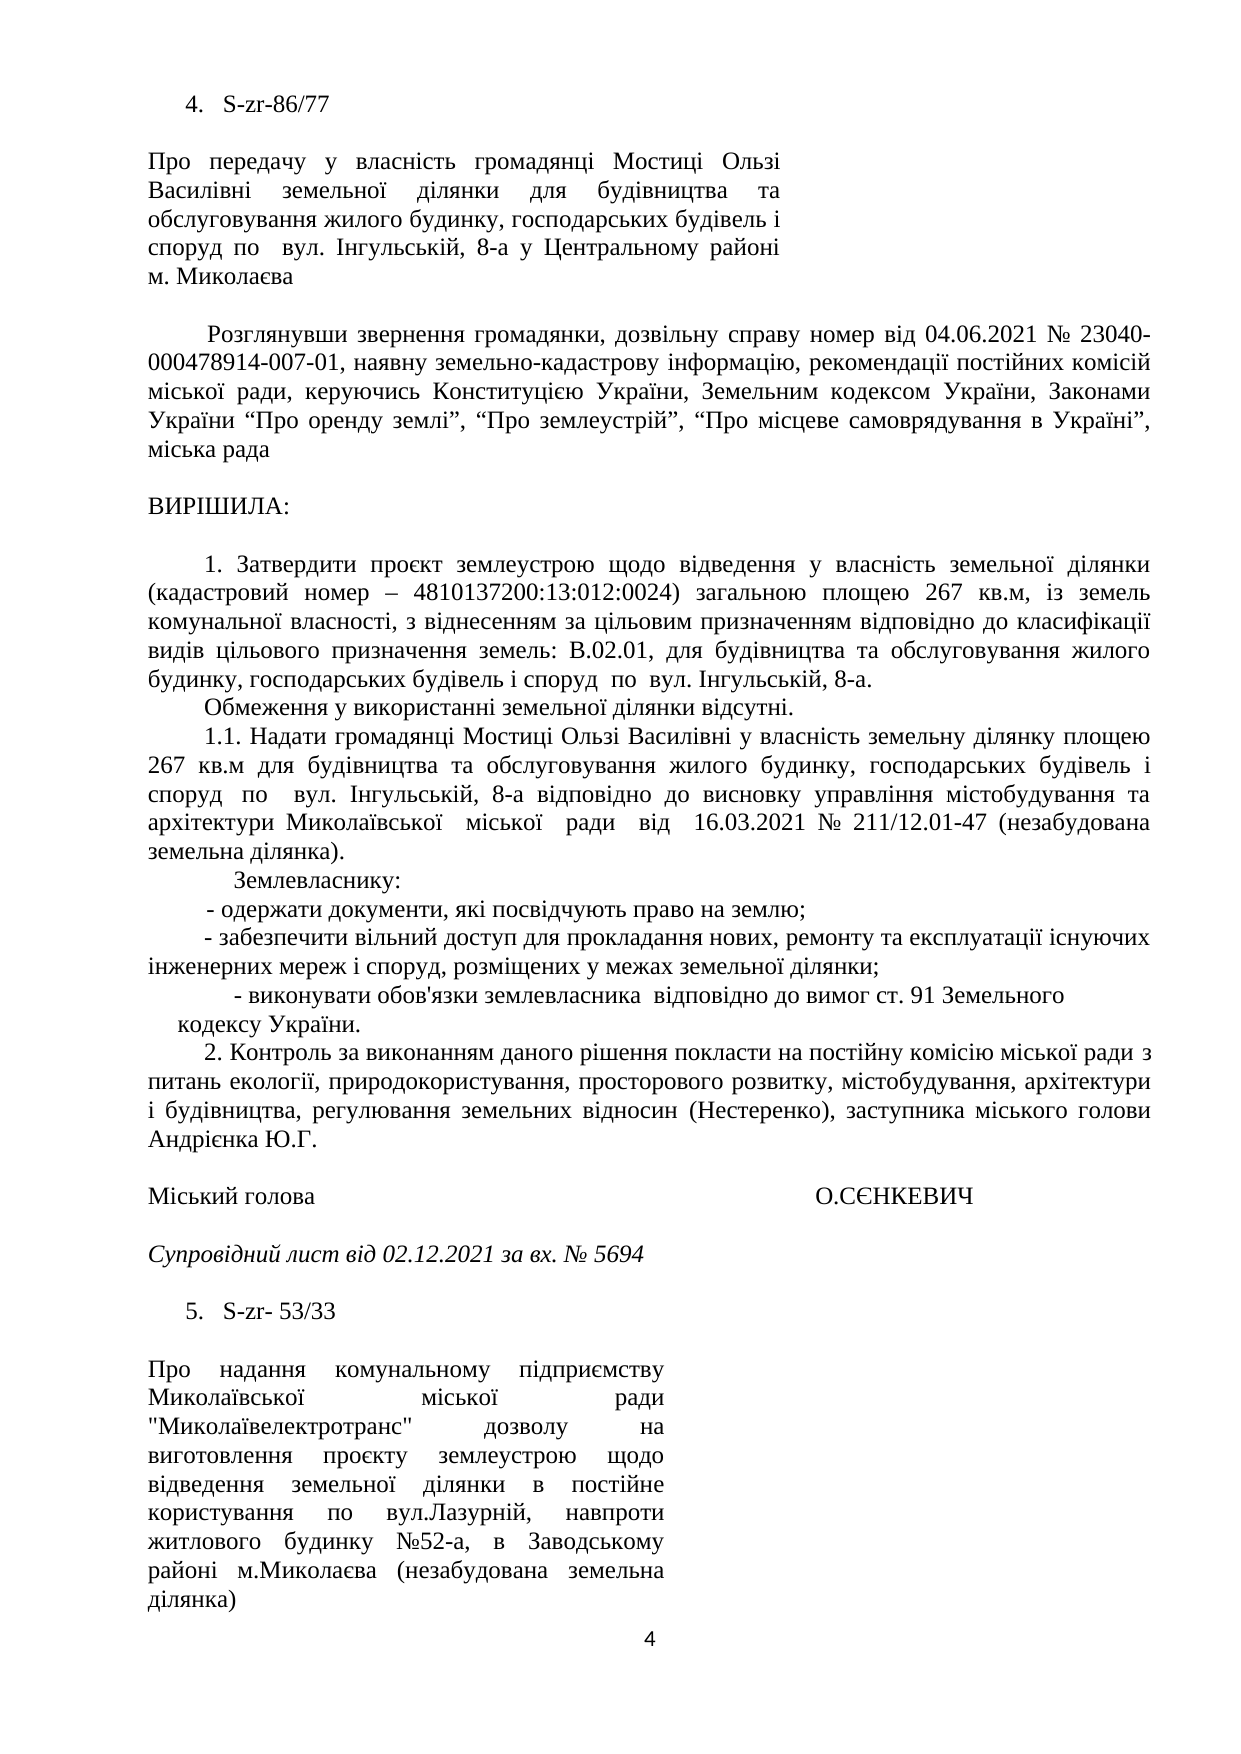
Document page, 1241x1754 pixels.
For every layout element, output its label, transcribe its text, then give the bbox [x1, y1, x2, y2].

text Супровідний лист від 02.12.2021 за вх. № 5694 [148, 1239, 1152, 1267]
text Про передачу у власність громадянці Мостиці Ользі Василівні земельної ділянки для будівництва та обслуговування жилого будинку, господарських будівель і споруд по вул. Інгульській, 8-а у Центральному районі м. Миколаєва [148, 146, 781, 290]
text 2. Контроль за виконанням даного рішення покласти на постійну комісію міської ради з питань екології, природокористування, просторового розвитку, містобудування, архітектури і будівництва, регулювання земельних відносин (Нестеренко), заступника міського голови Андрієнка Ю.Г. [148, 1037, 1152, 1152]
text Про надання комунальному підприємству Миколаївської міської ради "Миколаївелектротранс" дозволу на виготовлення проєкту землеустрою щодо відведення земельної ділянки в постійне користування по вул.Лазурній, навпроти житлового будинку №52-а, в Заводському районі м.Миколаєва (незабудована земельна ділянка) [148, 1354, 664, 1612]
text - забезпечити вільний доступ для прокладання нових, ремонту та експлуатації існуючих інженерних мереж і споруд, розміщених у межах земельної ділянки; [148, 922, 1152, 980]
list S-zr-86/77 [185, 89, 1132, 117]
text - одержати документи, які посвідчують право на землю; [148, 894, 1152, 922]
list S-zr- 53/33 [185, 1296, 983, 1325]
text 1. Затвердити проєкт землеустрою щодо відведення у власність земельної ділянки (кадастровий номер – 4810137200:13:012:0024) загальною площею 267 кв.м, із земель комунальної власності, з віднесенням за цільовим призначенням відповідно до класифікації видів цільового призначення земель: В.02.01, для будівництва та обслуговування жилого будинку, господарських будівель і споруд по вул. Інгульській, 8-а. [148, 549, 1152, 692]
text - виконувати обов'язки землевласника відповідно до вимог ст. 91 Земельного кодексу України. [177, 980, 1152, 1037]
text Розглянувши звернення громадянки, дозвільну справу номер від 04.06.2021 № 23040-000478914-007-01, наявну земельно-кадастрову інформацію, рекомендації постійних комісій міської ради, керуючись Конституцією України, Земельним кодексом України, Законами України “Про оренду землі”, “Про землеустрій”, “Про місцеве самоврядування в Україні”, міська рада [148, 319, 1152, 462]
text ВИРІШИЛА: [148, 491, 1152, 520]
list 1.1. Надати громадянці Мостиці Ользі Василівні у власність земельну ділянку площею 267 кв.м для будівництва та обслуговування жилого будинку, господарських будівель і споруд по вул. Інгульській, 8-а відповідно до висновку управління містобудування та архітектури Миколаївської міської ради від 16.03.2021 № 211/12.01-47 (незабудована земельна ділянка). [148, 721, 1152, 865]
text Землевласнику: [177, 865, 1152, 894]
text Міський голова О.СЄНКЕВИЧ [148, 1181, 1152, 1210]
text Обмеження у використанні земельної ділянки відсутні. [148, 692, 1152, 721]
